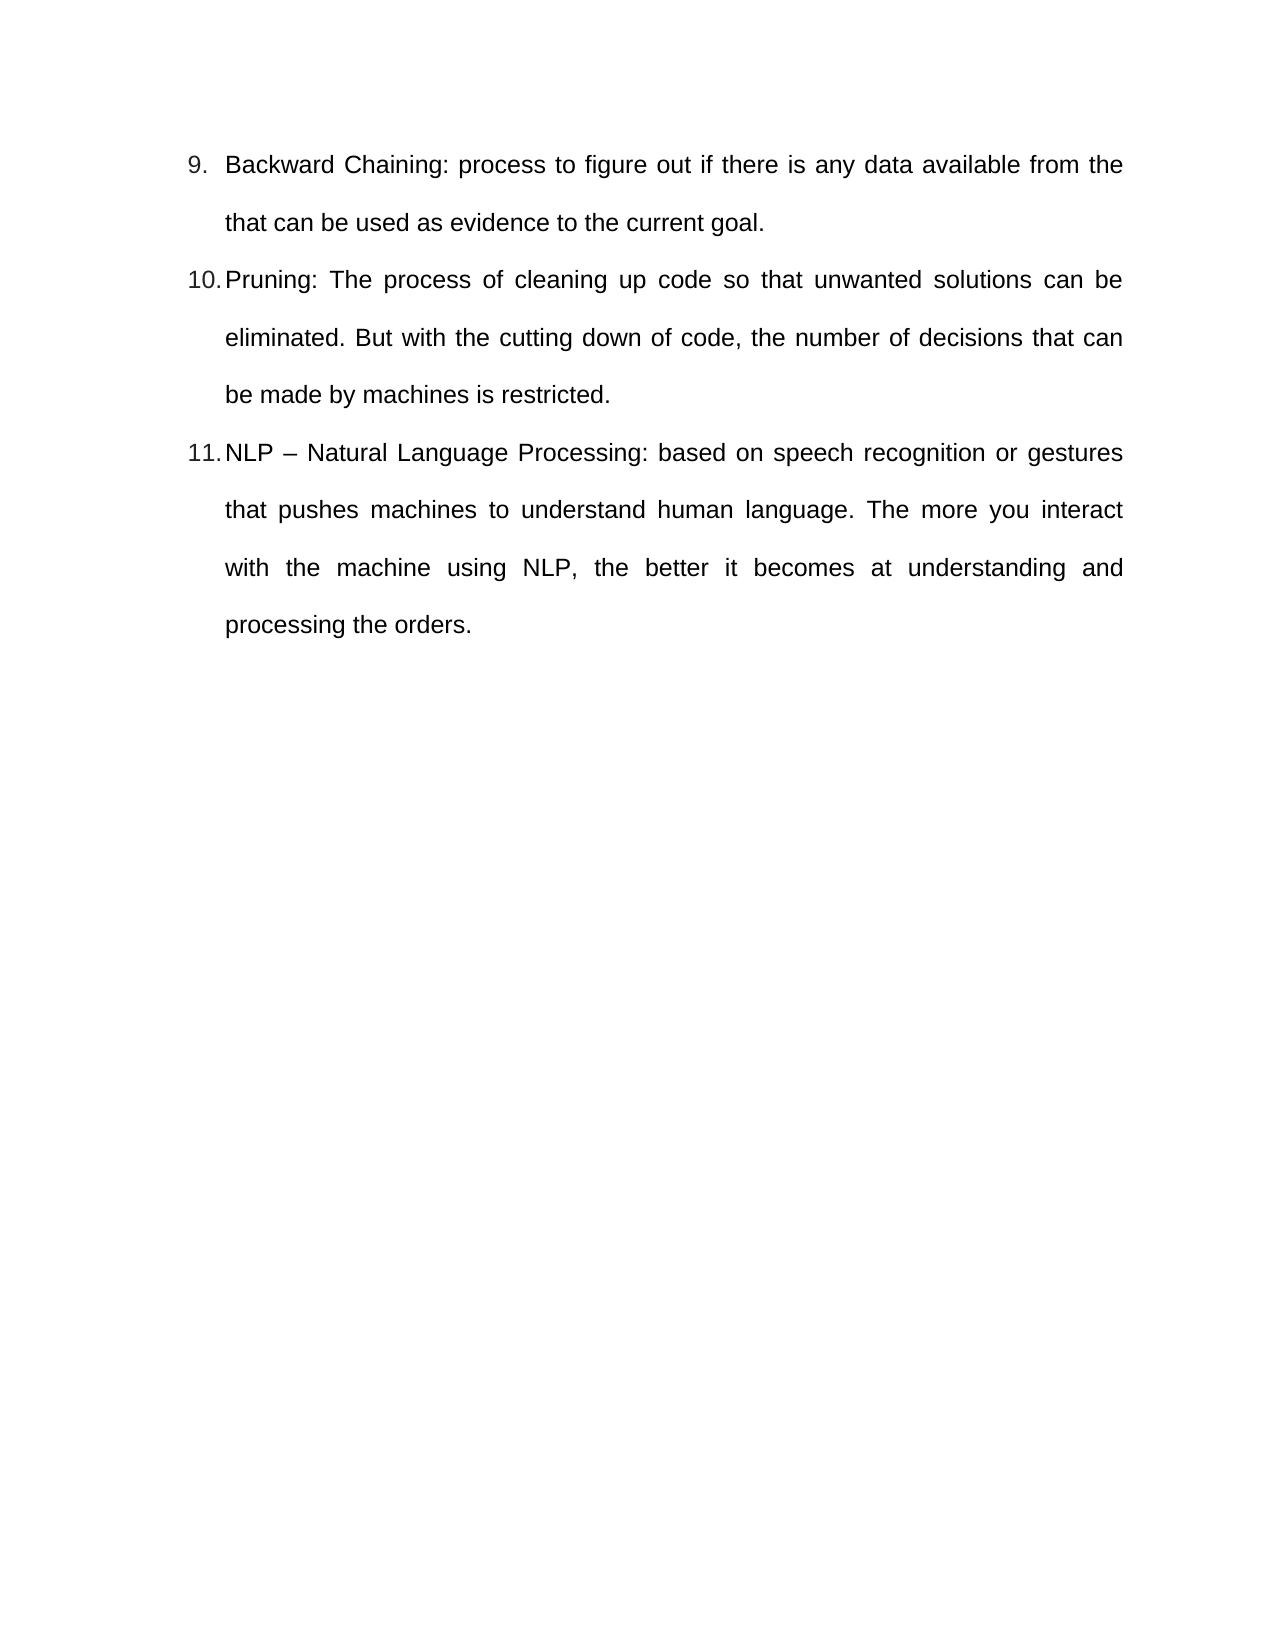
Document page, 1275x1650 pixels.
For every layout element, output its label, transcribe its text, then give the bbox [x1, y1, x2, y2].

list Pruning: The process of cleaning up code so that unwanted solutions can be eliminated. But with the cutting down of code, the number of decisions that can be made by machines is restricted. [187, 265, 1125, 409]
list Backward Chaining: process to figure out if there is any data available from the that can be used as evidence to the current goal. [187, 150, 1125, 236]
list NLP – Natural Language Processing: based on speech recognition or gestures that pushes machines to understand human language. The more you interact with the machine using NLP, the better it becomes at understanding and processing the orders. [187, 437, 1125, 639]
